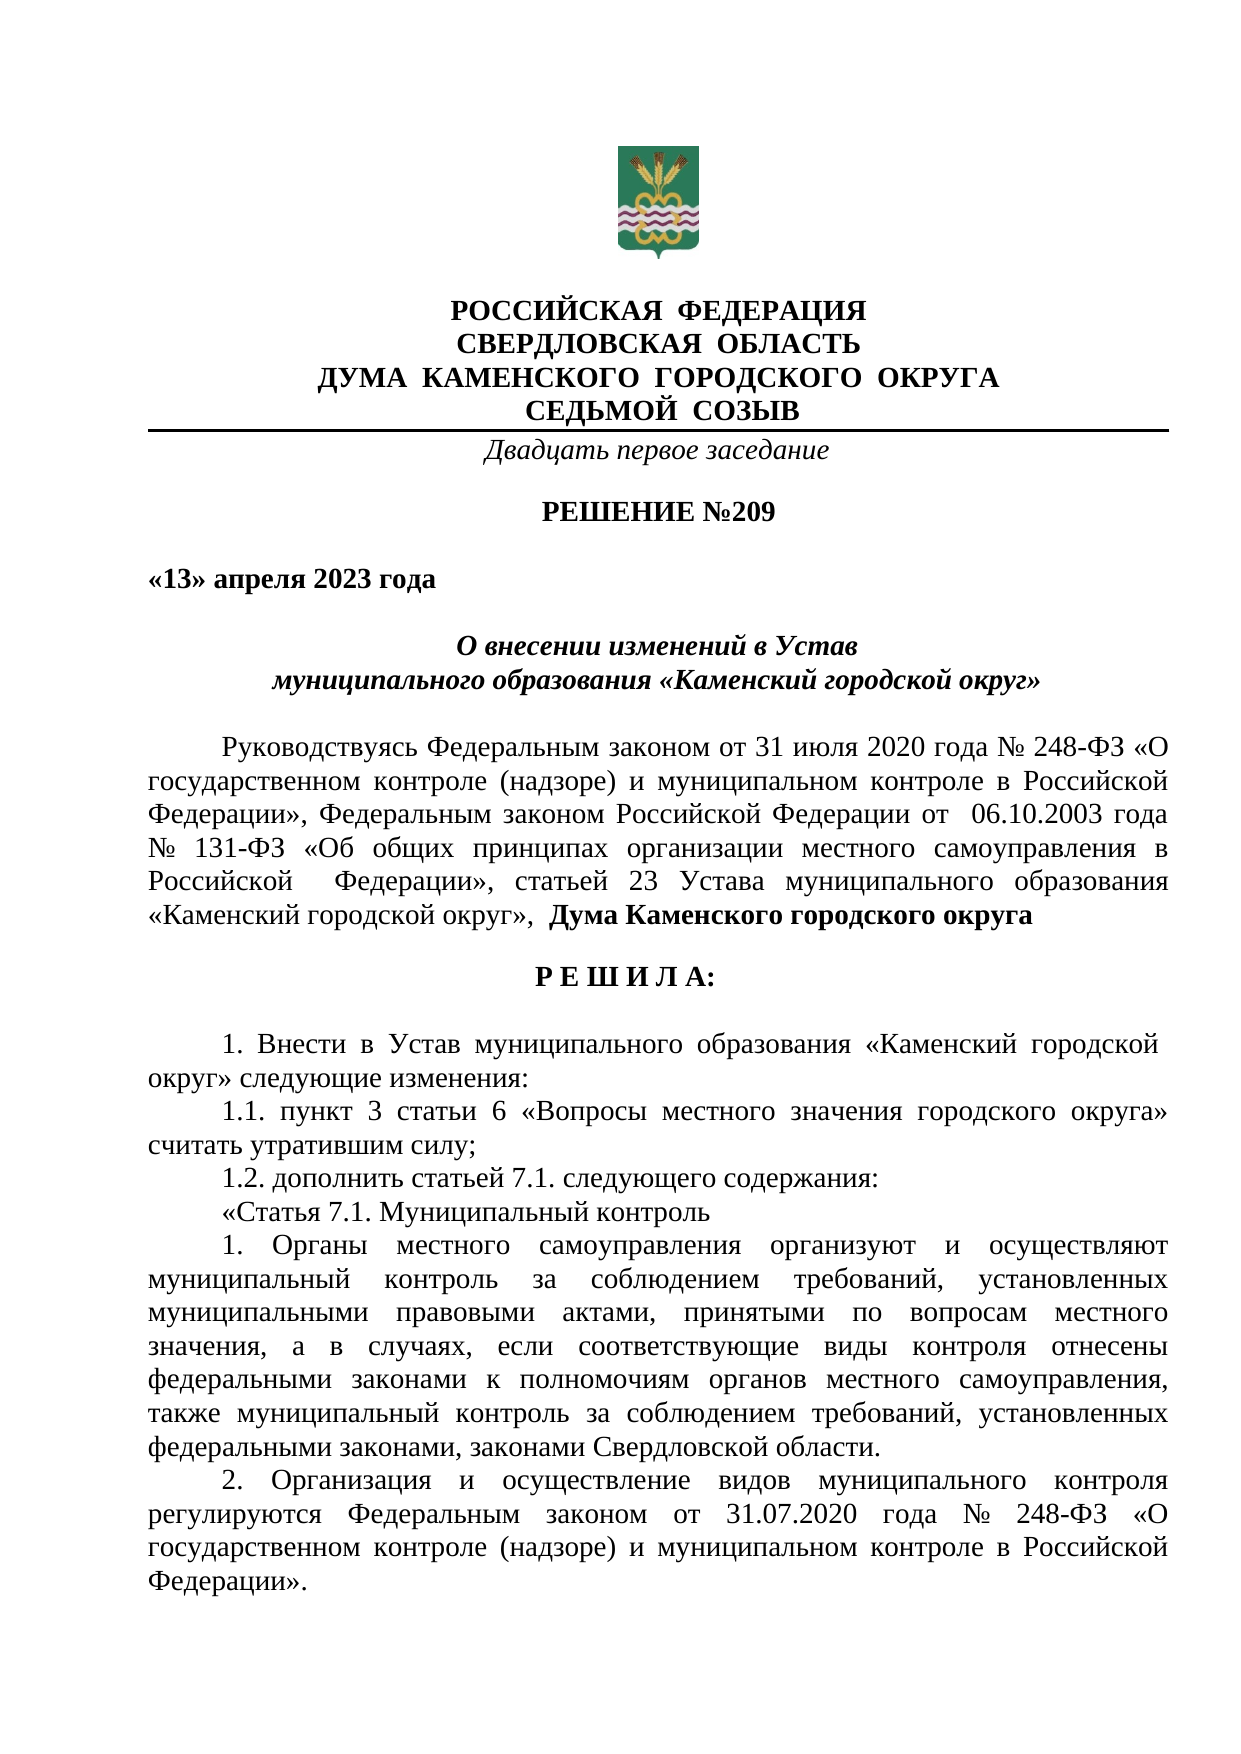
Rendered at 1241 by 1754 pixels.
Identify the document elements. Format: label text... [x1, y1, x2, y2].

text 1.2. дополнить статьей 7.1. следующего содержания: [148, 1160, 1169, 1194]
text 1. Органы местного самоуправления организуют и осуществляют муниципальный контроль за соблюдением требований, установленных муниципальными правовыми актами, принятыми по вопросам местного значения, а в случаях, если соответствующие виды контроля отнесены федеральными законами к полномочиям органов местного самоуправления, также муниципальный контроль за соблюдением требований, установленных федеральными законами, законами Свердловской области. [148, 1227, 1169, 1462]
text Р Е Ш И Л А: [148, 959, 1103, 993]
text «13» апреля 2023 года [148, 561, 1169, 595]
text РОССИЙСКАЯ ФЕДЕРАЦИЯ [148, 293, 1169, 326]
text 2. Организация и осуществление видов муниципального контроля регулируются Федеральным законом от 31.07.2020 года № 248-ФЗ «О государственном контроле (надзоре) и муниципальном контроле в Российской Федерации». [148, 1462, 1169, 1596]
text ДУМА КАМЕНСКОГО ГОРОДСКОГО ОКРУГА [148, 360, 1169, 393]
picture [618, 146, 699, 259]
text 1. Внести в Устав муниципального образования «Каменский городской округ» следующие изменения: [148, 1026, 1160, 1093]
text «Статья 7.1. Муниципальный контроль [148, 1194, 1169, 1227]
text О внесении изменений в Устав [148, 628, 1169, 662]
text Руководствуясь Федеральным законом от 31 июля 2020 года № 248-ФЗ «О государственном контроле (надзоре) и муниципальном контроле в Российской Федерации», Федеральным законом Российской Федерации от 06.10.2003 года № 131-ФЗ «Об общих принципах организации местного самоуправления в Российской Федерации», статьей 23 Устава муниципального образования «Каменский городской округ», Дума Каменского городского округа [148, 729, 1169, 930]
text СЕДЬМОЙ СОЗЫВ [148, 393, 1169, 429]
text СВЕРДЛОВСКАЯ ОБЛАСТЬ [148, 326, 1169, 360]
text Двадцать первое заседание [148, 432, 1169, 466]
text муниципального образования «Каменский городской округ» [148, 662, 1169, 696]
text 1.1. пункт 3 статьи 6 «Вопросы местного значения городского округа» считать утратившим силу; [148, 1093, 1169, 1160]
text РЕШЕНИЕ №209 [148, 494, 1169, 528]
